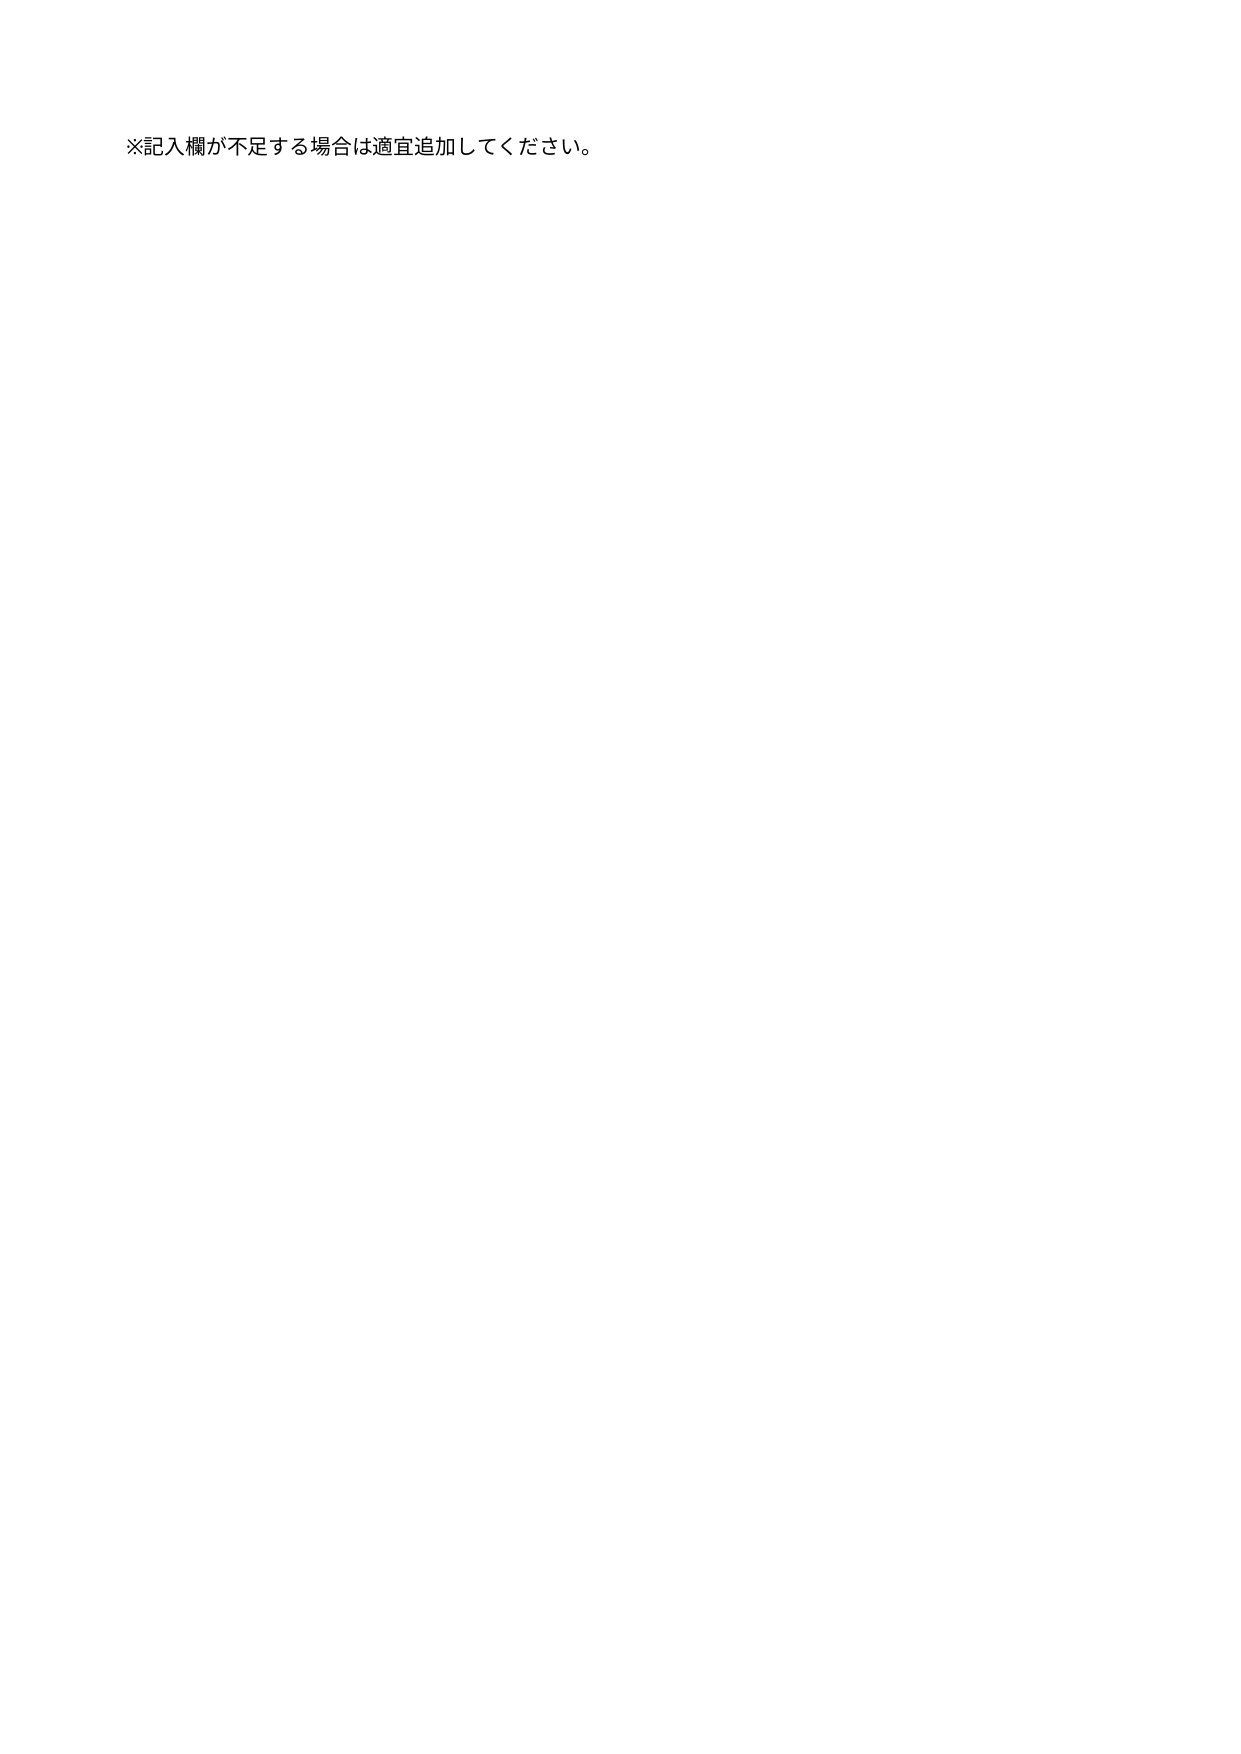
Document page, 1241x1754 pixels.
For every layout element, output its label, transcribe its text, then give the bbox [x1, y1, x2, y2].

text ※記入欄が不足する場合は適宜追加してください。 [126, 127, 1128, 164]
